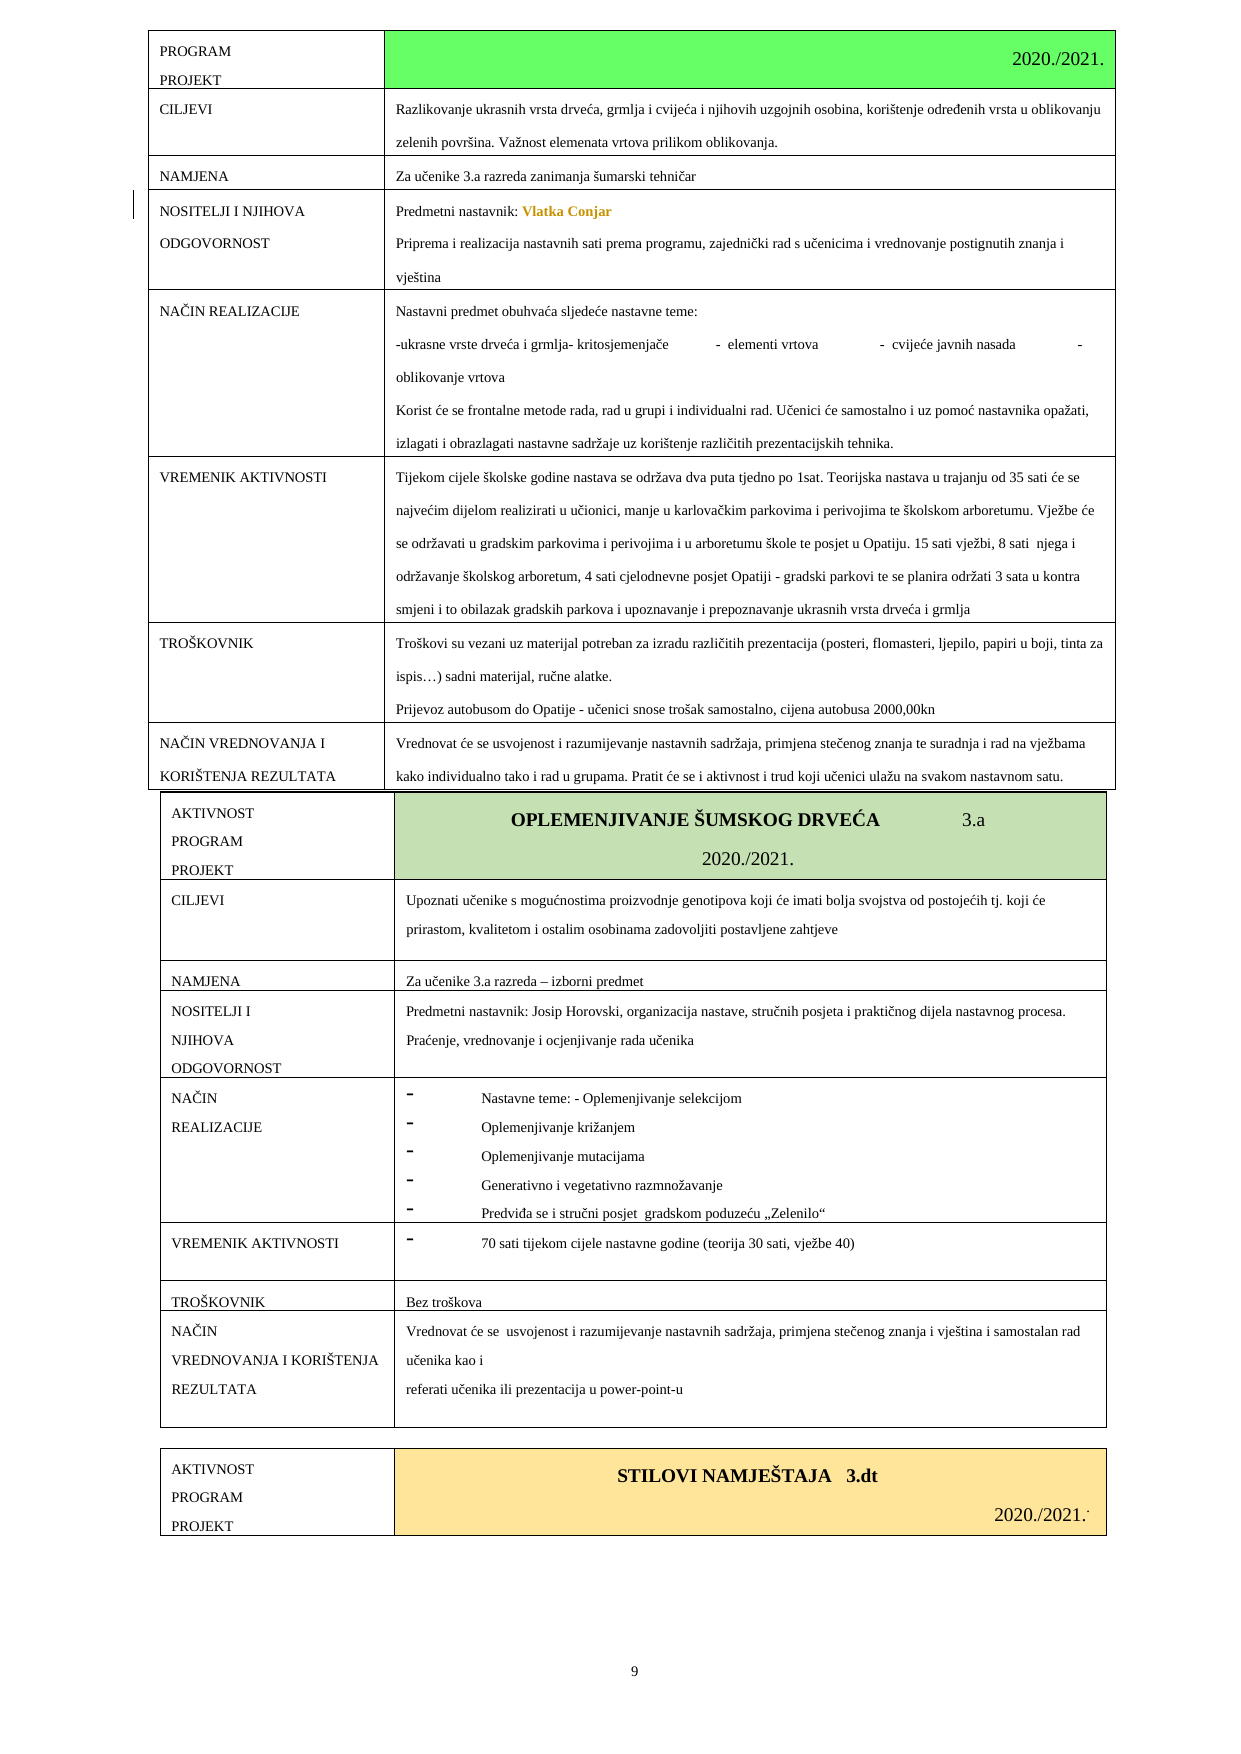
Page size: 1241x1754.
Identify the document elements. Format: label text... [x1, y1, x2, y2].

table_cell VREMENIK AKTIVNOSTI [149, 457, 384, 622]
table_cell Predmetni nastavnik: Josip Horovski, organizacija nastave, stručnih posjeta i praktičnog dijela nastavnog procesa. Praćenje, vrednovanje i ocjenjivanje rada učenika [395, 991, 1106, 1077]
table_header AKTIVNOST PROGRAM PROJEKT [161, 1449, 394, 1535]
table_header AKTIVNOST PROGRAM PROJEKT [161, 793, 394, 879]
table_cell Tijekom cijele školske godine nastava se održava dva puta tjedno po 1sat. Teorijska nastava u trajanju od 35 sati će se najvećim dijelom realizirati u učionici, manje u karlovačkim parkovima i perivojima te školskom arboretumu. Vježbe će se održavati u gradskim parkovima i perivojima i u arboretumu škole te posjet u Opatiju. 15 sati vježbi, 8 sati njega i održavanje školskog arboretum, 4 sati cjelodnevne posjet Opatiji - gradski parkovi te se planira održati 3 sata u kontra smjeni i to obilazak gradskih parkova i upoznavanje i prepoznavanje ukrasnih vrsta drveća i grmlja [385, 457, 1115, 622]
table_cell Za učenike 3.a razreda – izborni predmet [395, 961, 1106, 990]
table_cell Upoznati učenike s mogućnostima proizvodnje genotipova koji će imati bolja svojstva od postojećih tj. koji će prirastom, kvalitetom i ostalim osobinama zadovoljiti postavljene zahtjeve [395, 880, 1106, 960]
table_cell CILJEVI [161, 880, 394, 960]
table_cell NAČIN VREDNOVANJA I KORIŠTENJA REZULTATA [161, 1311, 394, 1427]
table_cell Troškovi su vezani uz materijal potreban za izradu različitih prezentacija (posteri, flomasteri, ljepilo, papiri u boji, tinta za ispis…) sadni materijal, ručne alatke. Prijevoz autobusom do Opatije - učenici snose trošak samostalno, cijena autobusa 2000,00kn [385, 623, 1115, 722]
table_cell Nastavni predmet obuhvaća sljedeće nastavne teme: -ukrasne vrste drveća i grmlja- kritosjemenjače - elementi vrtova - cvijeće javnih nasada - oblikovanje vrtova Korist će se frontalne metode rada, rad u grupi i individualni rad. Učenici će samostalno i uz pomoć nastavnika opažati, izlagati i obrazlagati nastavne sadržaje uz korištenje različitih prezentacijskih tehnika. [385, 290, 1115, 456]
table_cell NAČIN REALIZACIJE [161, 1078, 394, 1222]
table_cell NOSITELJI I NJIHOVA ODGOVORNOST [161, 991, 394, 1077]
table_cell NAČIN VREDNOVANJA I KORIŠTENJA REZULTATA [149, 723, 384, 789]
table_header OPLEMENJIVANJE ŠUMSKOG DRVEĆA 3.a 2020./2021. [395, 793, 1106, 879]
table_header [149, 31, 384, 88]
table_cell Za učenike 3.a razreda zanimanja šumarski tehničar [385, 156, 1115, 189]
table_cell Bez troškova [395, 1281, 1106, 1310]
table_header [385, 31, 1115, 88]
table_cell TROŠKOVNIK [149, 623, 384, 722]
table_cell NAČIN REALIZACIJE [149, 290, 384, 456]
table_cell Vrednovat će se usvojenost i razumijevanje nastavnih sadržaja, primjena stečenog znanja te suradnja i rad na vježbama kako individualno tako i rad u grupama. Pratit će se i aktivnost i trud koji učenici ulažu na svakom nastavnom satu. [385, 723, 1115, 789]
table_cell Predmetni nastavnik: Priprema i realizacija nastavnih sati prema programu, zajednički rad s učenicima i vrednovanje postignutih znanja i vještina [385, 190, 1115, 289]
table_cell Nastavne teme: - Oplemenjivanje selekcijom Oplemenjivanje križanjem Oplemenjivanje mutacijama Generativno i vegetativno razmnožavanje Predviđa se i stručni posjet gradskom poduzeću „Zelenilo“ [395, 1078, 1106, 1222]
table_cell NOSITELJI I NJIHOVA ODGOVORNOST [149, 190, 384, 289]
table_cell Razlikovanje ukrasnih vrsta drveća, grmlja i cvijeća i njihovih uzgojnih osobina, korištenje određenih vrsta u oblikovanju zelenih površina. Važnost elemenata vrtova prilikom oblikovanja. [385, 89, 1115, 155]
table_cell 70 sati tijekom cijele nastavne godine (teorija 30 sati, vježbe 40) [395, 1223, 1106, 1280]
table_cell NAMJENA [161, 961, 394, 990]
table_header STILOVI NAMJEŠTAJA 3.dt 2020./2021.. [395, 1449, 1106, 1535]
table_cell VREMENIK AKTIVNOSTI [161, 1223, 394, 1280]
table_cell NAMJENA [149, 156, 384, 189]
table_cell TROŠKOVNIK [161, 1281, 394, 1310]
table_cell Vrednovat će se usvojenost i razumijevanje nastavnih sadržaja, primjena stečenog znanja i vještina i samostalan rad učenika kao i referati učenika ili prezentacija u power-point-u [395, 1311, 1106, 1427]
table_cell CILJEVI [149, 89, 384, 155]
